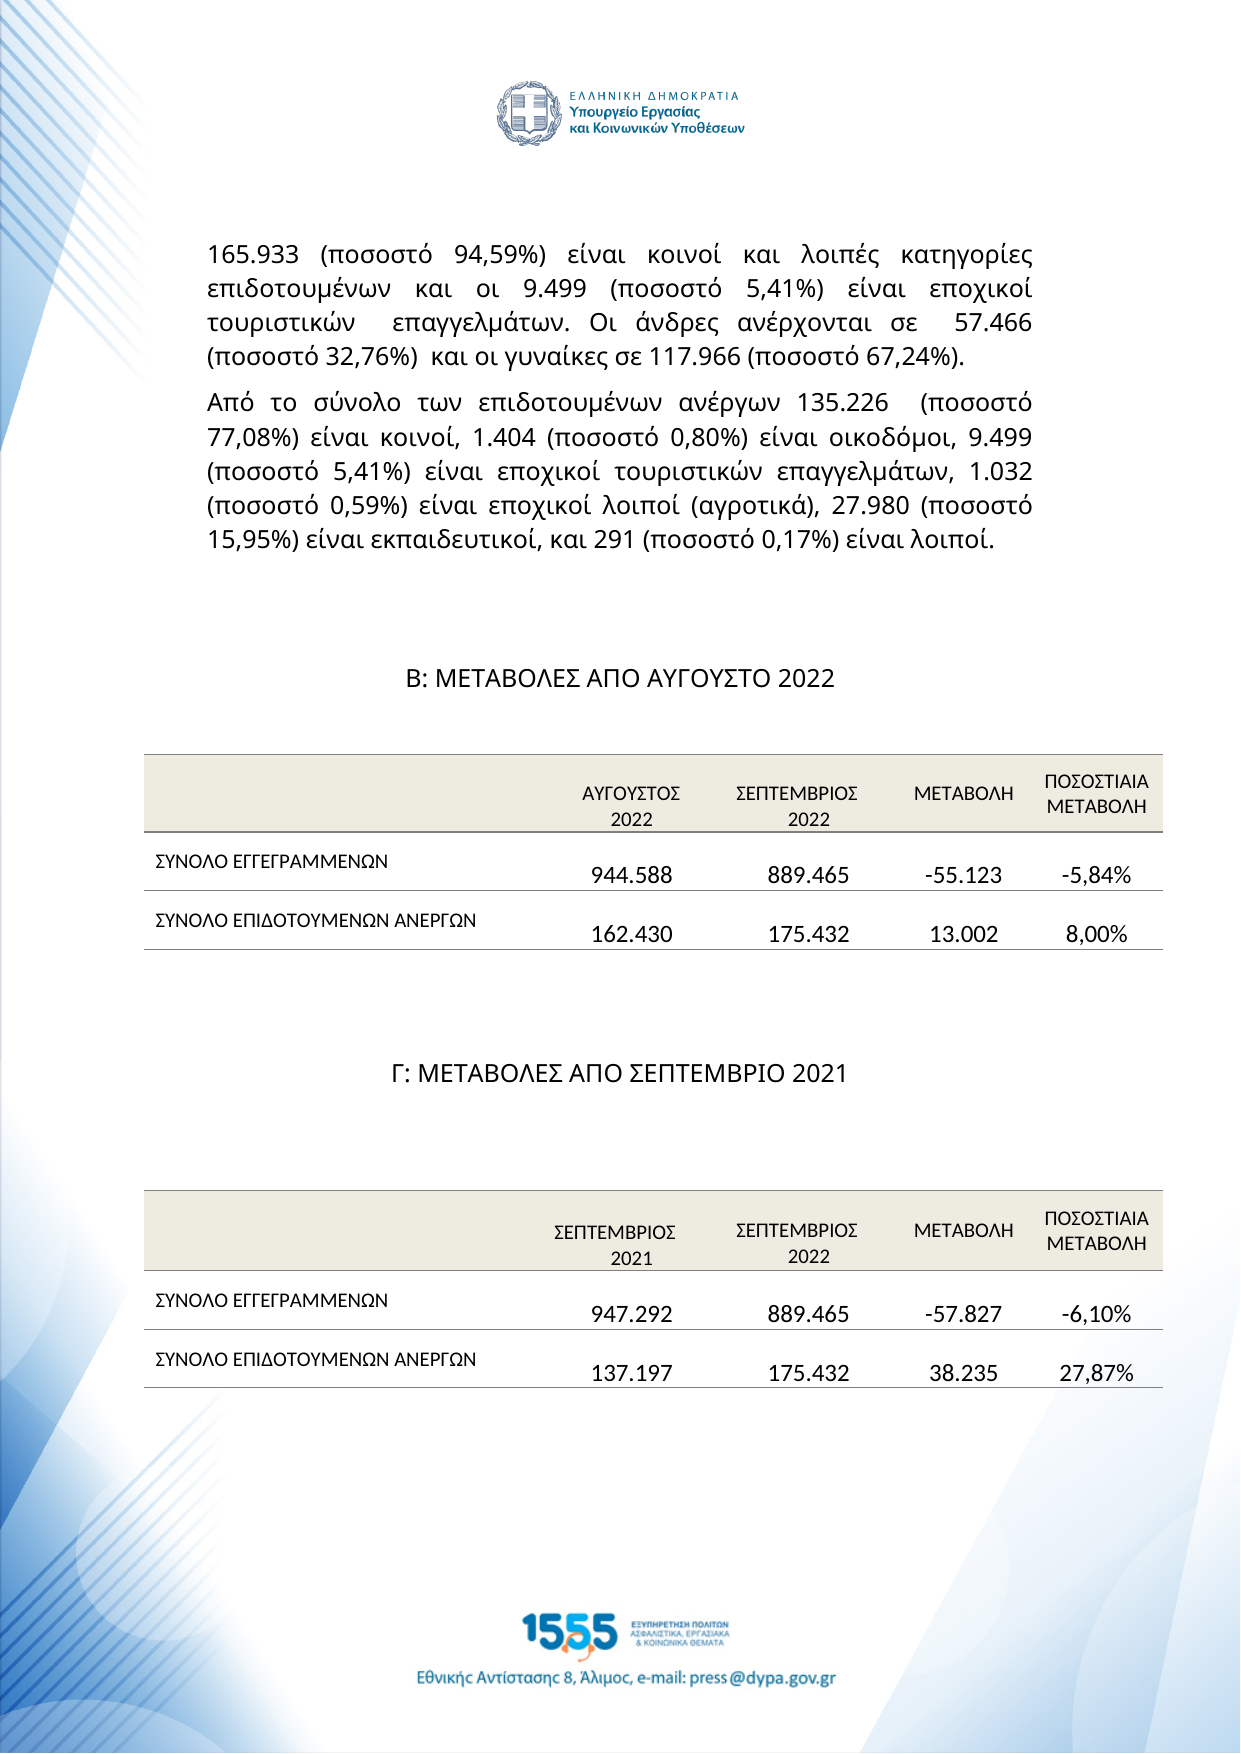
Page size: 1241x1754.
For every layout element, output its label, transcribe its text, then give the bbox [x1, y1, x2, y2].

text Β: ΜΕΤΑΒΟΛΕΣ ΑΠΟ ΑΥΓΟΥΣΤΟ 2022 [207, 661, 1033, 695]
table_cell 175.432 [720, 1330, 897, 1387]
table_header ΣΕΠΤΕΜΒΡΙΟΣ 2021 [543, 1191, 720, 1270]
table_cell ΣΥΝΟΛΟ ΕΠΙΔΟΤΟΥΜΕΝΩΝ ΑΝΕΡΓΩΝ [144, 891, 543, 948]
table_cell 889.465 [720, 833, 897, 890]
table_cell 27,87% [1030, 1330, 1163, 1387]
picture [0, 0, 1241, 1753]
table_header ΜΕΤΑΒΟΛΗ [897, 755, 1030, 831]
table_cell ΣΥΝΟΛΟ ΕΓΓΕΓΡΑΜΜΕΝΩΝ [144, 833, 543, 890]
table_cell -57.827 [897, 1271, 1030, 1329]
table_header ΣΕΠΤΕΜΒΡΙΟΣ 2022 [720, 1191, 897, 1270]
table_cell 944.588 [543, 833, 720, 890]
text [207, 236, 1033, 373]
table_header ΣΕΠΤΕΜΒΡΙΟΣ 2022 [720, 755, 897, 831]
text Γ: ΜΕΤΑΒΟΛΕΣ ΑΠΟ ΣΕΠΤΕΜΒΡΙΟ 2021 [207, 1055, 1033, 1089]
table_cell -55.123 [897, 833, 1030, 890]
table_header [144, 1191, 543, 1270]
table_cell 889.465 [720, 1271, 897, 1329]
table_cell 137.197 [543, 1330, 720, 1387]
table_cell 8,00% [1030, 891, 1163, 948]
table_cell -5,84% [1030, 833, 1163, 890]
text Από το σύνολο των επιδοτουμένων ανέργων 135.226 (ποσοστό 77,08%) είναι κοινοί, 1.404 (ποσοστό 0,80%) είναι οικοδόμοι, 9.499 (ποσοστό 5,41%) είναι εποχικοί τουριστικών επαγγελμάτων, 1.032 (ποσοστό 0,59%) είναι εποχικοί λοιποί (αγροτικά), 27.980 (ποσοστό 15,95%) είναι εκπαιδευτικοί, και 291 (ποσοστό 0,17%) είναι λοιποί. [207, 385, 1033, 555]
table_cell 38.235 [897, 1330, 1030, 1387]
table_header ΠΟΣΟΣΤΙΑΙΑ ΜΕΤΑΒΟΛΗ [1030, 1191, 1163, 1270]
table_cell ΣΥΝΟΛΟ ΕΓΓΕΓΡΑΜΜΕΝΩΝ [144, 1271, 543, 1329]
table_header ΑΥΓΟΥΣΤΟΣ 2022 [543, 755, 720, 831]
table_cell 947.292 [543, 1271, 720, 1329]
table_header ΠΟΣΟΣΤΙΑΙΑ ΜΕΤΑΒΟΛΗ [1030, 755, 1163, 831]
table_cell ΣΥΝΟΛΟ ΕΠΙΔΟΤΟΥΜΕΝΩΝ ΑΝΕΡΓΩΝ [144, 1330, 543, 1387]
table_cell -6,10% [1030, 1271, 1163, 1329]
table_cell 162.430 [543, 891, 720, 948]
table_header [144, 755, 543, 831]
table_cell 175.432 [720, 891, 897, 948]
table_cell 13.002 [897, 891, 1030, 948]
table_header ΜΕΤΑΒΟΛΗ [897, 1191, 1030, 1270]
